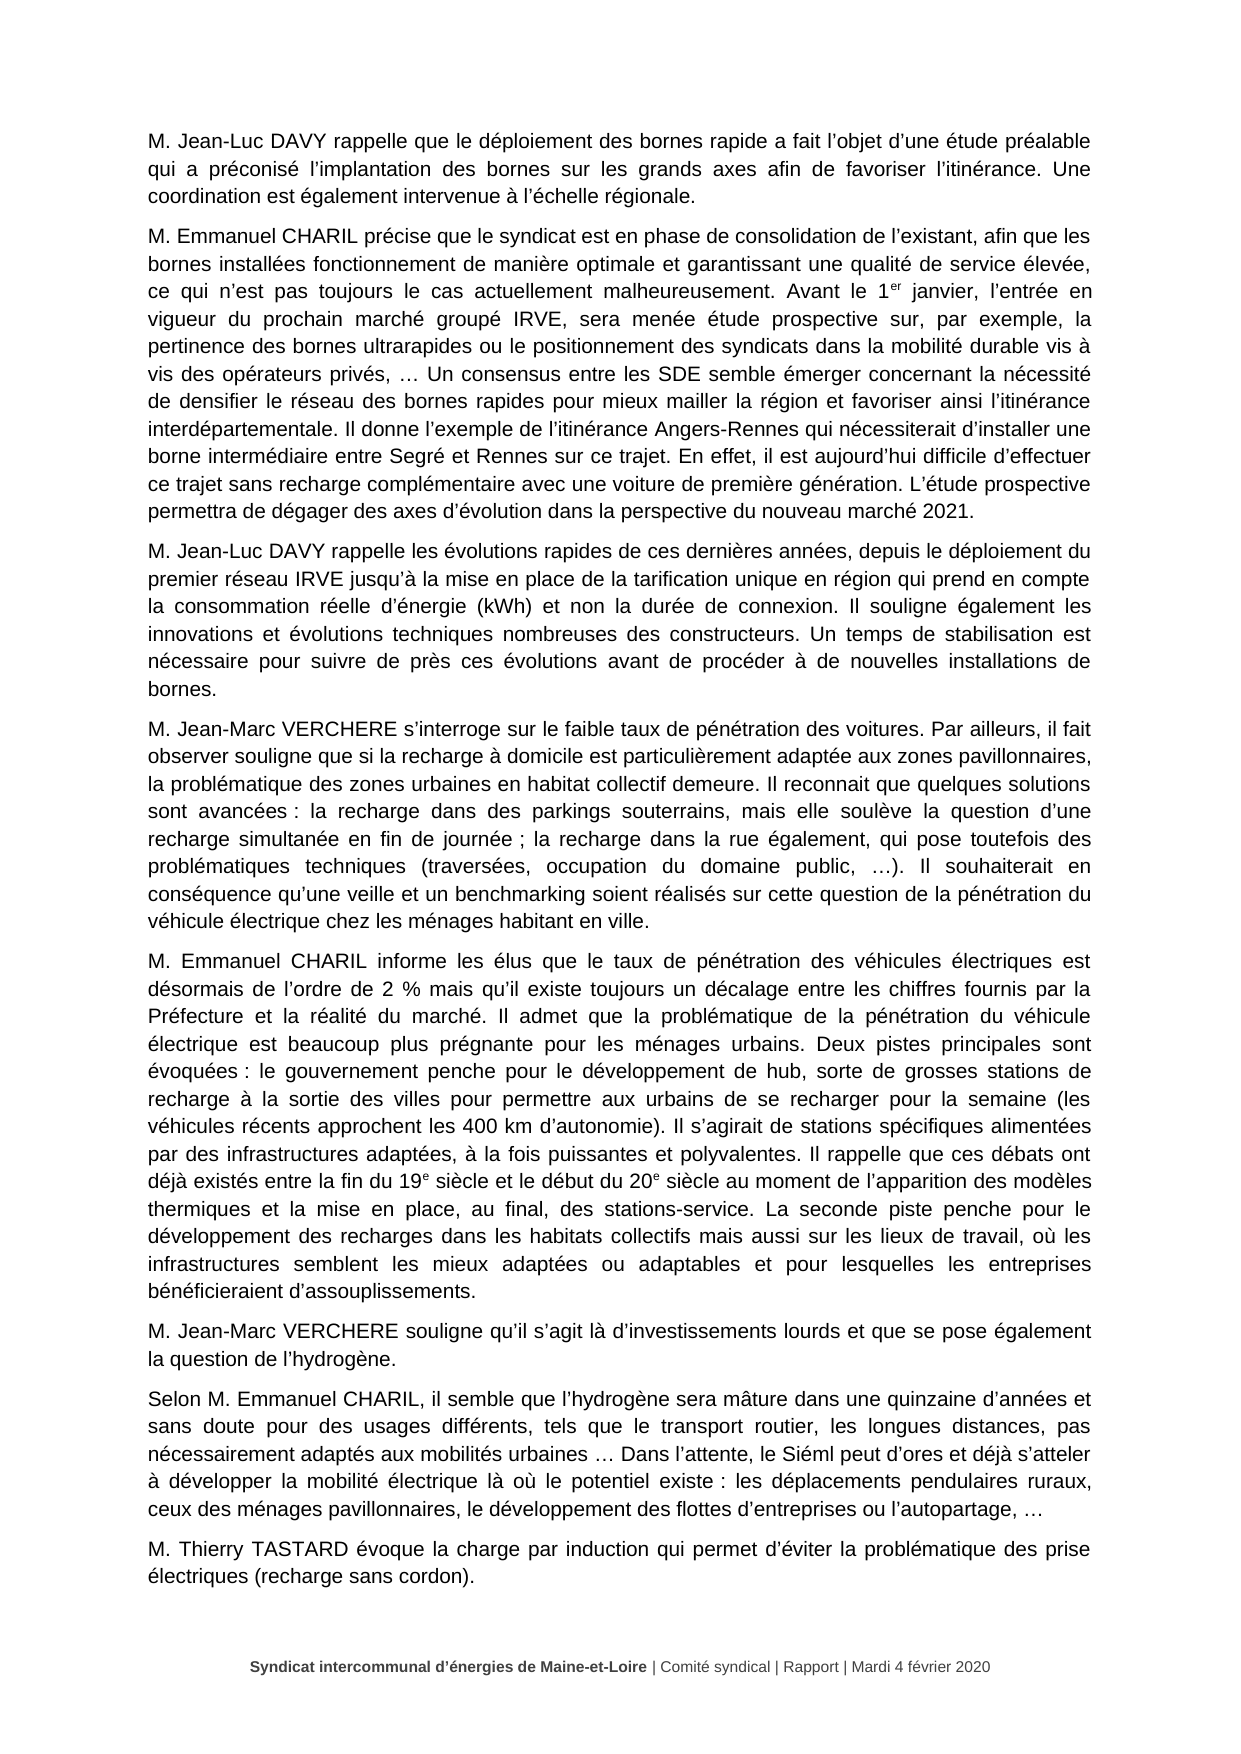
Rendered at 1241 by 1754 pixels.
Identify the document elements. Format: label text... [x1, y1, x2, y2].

text M. Jean-Luc DAVY rappelle que le déploiement des bornes rapide a fait l’objet d’une étude préalable qui a préconisé ’implantation des bornes sur les grands axes afin de favoriser l’itinérance. [148, 129, 1092, 208]
text M. Jean-Marc VERCHERE souligne qu’il s’agit là d’investissements lourds et que se pose également la question de l’hydrogène. [148, 1319, 1092, 1370]
text M. Thierry TASTARD évoque la charge par induction qui permet d’éviter la problématique des prise électriques (recharge sans cordon). [148, 1536, 1092, 1588]
text M. Jean-Marc VERCHERE sle taux de pénétration des voitures. Par ailleurs, il souligne que si la recharge à domicile est particulièrement adaptée aux zones pavillonnaires, la problématique des zones urbaines. Il ue quelques solutions sont avancées : la recharge dans des parkings souterrains, soulève la question d’une recharge simultanée en fin de journéela recharge dans la rue, qui pose des problématiques techniques (traversées, …). Il souhaiterait qu’une veille et un benchmarking soient réalisé sur cette question de la pénétration du véhicule électrique chez les ménages habitant en ville. [148, 716, 1092, 933]
text M. Emmanuel CHARIL précise que le syndicat est en phase de consolidation de l’existant, afin que les bornes installées fonctionnement de manière optimale. vant le 1er janvier’entrée en vigueur du prochain marché groupé IRVE,étude prospective sur, par exemple, la des bornes ultrarapides le des syndicats dans la mobilité durable vis à vis des opérateurs privés, … n consensus entre les SDE concernant la nécessité de densifier le réseau des bornes rapides pour mieux mailler l et favoriser ainsi l’itinérance. Il donne l’exemple de l’itinérance -Rennes qui nécessiterait d’installer une borne sur ce trajet. En effet, il est aujourd’hui difficile d’effectuer ce trajet sans recharge complémentaire avec une voiture de première génération. étude prospective dans la perspective du nouveau marché 2021. [148, 224, 1092, 523]
text M. Emmanuel CHARIL informe les élus que le taux de pénétration des véhicules électriques est désormais de l’ordre de 2 % mais qu’il existe toujours un décalage entre es chiffres fournis par la Préfecture et la réalité du marché. a problématique de la pénétration du véhicule électrique est plus prégnante pour les ménages urbains. Deux pistes principales sont évoquées : le gouvernement penche pour le développement de hub, sorte de grosses stations de recharge à la sortie des villes pour permettre aux urbains de se recharger pour la semaine (400 km). Il s’agirait de stations spécifiques alimentées par des infrastructures adaptées. Il rappelle que ces débats ont déjà existés entre la fin du 19e siècle et le début du 20e siècle au moment de l’apparition des modèles thermiques et la mise en place, au final, de stations-service. La seconde piste penche pour le développement des recharges dans les habitats collectifs mais aussi sur le lieu de travail, où les infrastructures semblent les mieux adaptées ou adaptables et pour lesquelles les entreprises bénéficieraient d’assouplissements. [148, 949, 1092, 1303]
text M. Jean-Luc DAVY rappelle les évolutions de ces dernières années, réseau IRVEla mise en place de la tarification unique en région qui prend en compte la consommation réelle d’énergie () et non la durée de connexion les innovations et évolutions techniques des constructeurs. Un temps de stabilisation est nécessaire pour suivre de près ces évolutions avant de procéder à de nouvelles installations de bornes. [148, 539, 1092, 700]
text Selon M. Emmanuel CHARIL, il semble que l’hydrogène sera mâture dans une quinzaine d’années et sans doute pour des usages différents, tels que le transport routier, les longues distances, … e Siéml peut d’ores et déjà s’atteler à développer la mobilité là où le potentiel existe : les déplacements pendulaires ruraux, ceux des ménages pavillonnaires, le développement des flottes d’entreprises ou l’autopartage, … [148, 1386, 1092, 1520]
